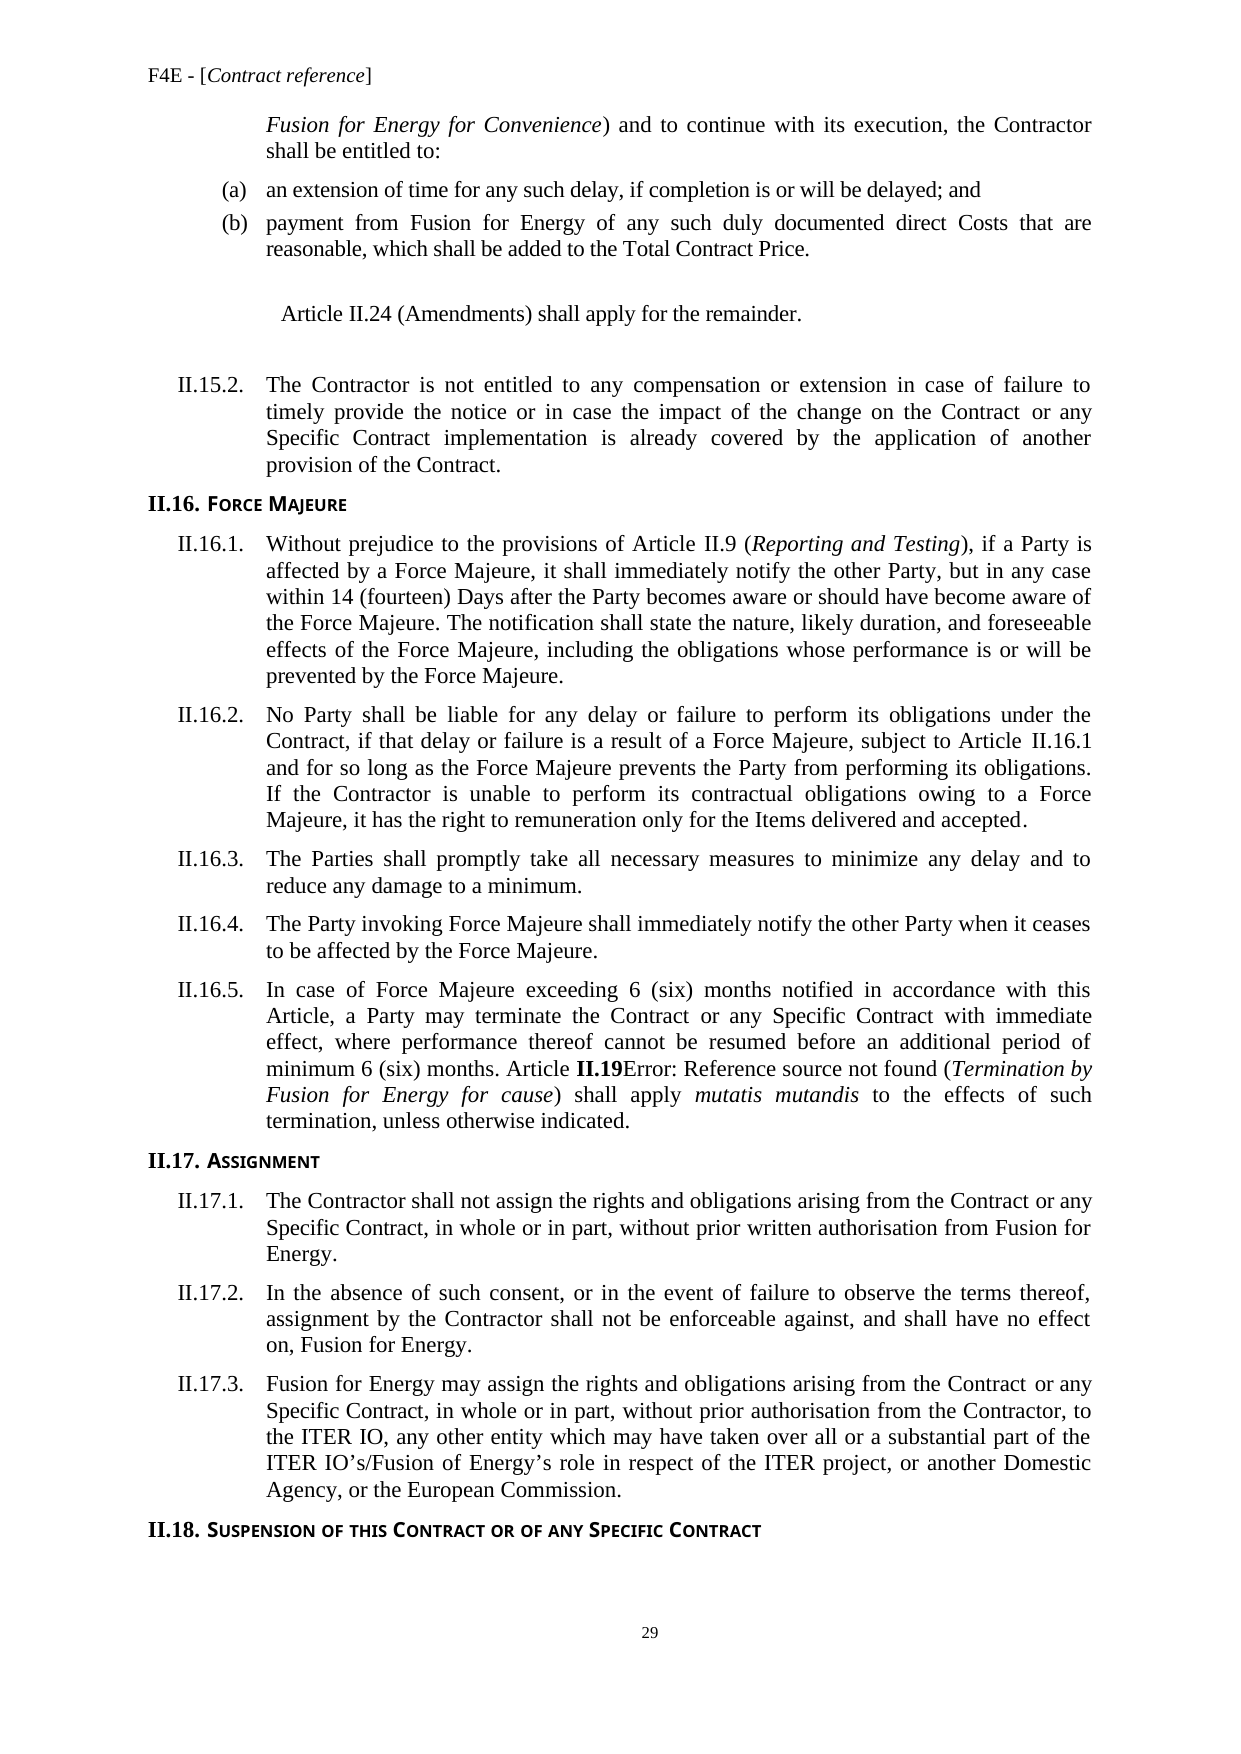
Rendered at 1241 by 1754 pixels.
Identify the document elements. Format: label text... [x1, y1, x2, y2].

list Suspension of this Contract or of any Specific Contract [148, 1515, 1092, 1543]
list In the absence of such consent, or in the event of failure to observe the terms thereof, assignment by the Contractor shall not be enforceable against, and shall have no effect on, Fusion for Energy. [177, 1279, 1092, 1358]
text Article II.24 (Amendments) shall apply for the remainder. [281, 300, 1092, 326]
list The Contractor is not entitled to any compensation or extension in case of failure to timely provide the notice or in case the impact of the change on the Contract or any Specific Contract implementation is already covered by the application of another provision of the Contract. [177, 372, 1092, 477]
list The Party invoking Force Majeure shall immediately notify the other Party when it ceases to be affected by the Force Majeure. [177, 911, 1092, 963]
list The Parties shall promptly take all necessary measures to minimize any delay and to reduce any damage to a minimum. [177, 845, 1092, 898]
list No Party shall be liable for any delay or failure to perform its obligations under the Contract, if that delay or failure is a result of a Force Majeure, subject to Article II.16.1 and for so long as the Force Majeure prevents the Party from performing its obligations. If the Contractor is unable to perform its contractual obligations owing to a Force Majeure, it has the right to remuneration only for the Items delivered and accepted. [177, 701, 1092, 833]
list Force Majeure [148, 489, 1092, 518]
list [177, 111, 1092, 163]
list The Contractor shall not assign the rights and obligations arising from the Contract or any Specific Contract, in whole or in part, without prior written authorisation from Fusion for Energy. [177, 1187, 1092, 1266]
list an extension of time for any such delay, if completion is or will be delayed; and [222, 176, 1092, 202]
list payment from Fusion for Energy of any such duly documented direct Costs that are reasonable, which shall be added to the Total Contract Price. [222, 208, 1092, 261]
list Without prejudice to the provisions of Article II.9 (Reporting and Testing), if a Party is affected by a Force Majeure, it shall immediately notify the other Party, but in any case within 14 (fourteen) Days after the Party becomes aware or should have become aware of the Force Majeure. The notification shall state the nature, likely duration, and foreseeable effects of the Force Majeure, including the obligations whose performance is or will be prevented by the Force Majeure. [177, 530, 1092, 688]
list Assignment [148, 1146, 1092, 1175]
list Fusion for Energy may assign the rights and obligations arising from the Contract or any Specific Contract, in whole or in part, without prior authorisation from the Contractor, to the ITER IO, any other entity which may have taken over all or a substantial part of the ITER IO’s/Fusion of Energy’s role in respect of the ITER project, or another Domestic Agency, or the European Commission. [177, 1370, 1092, 1502]
